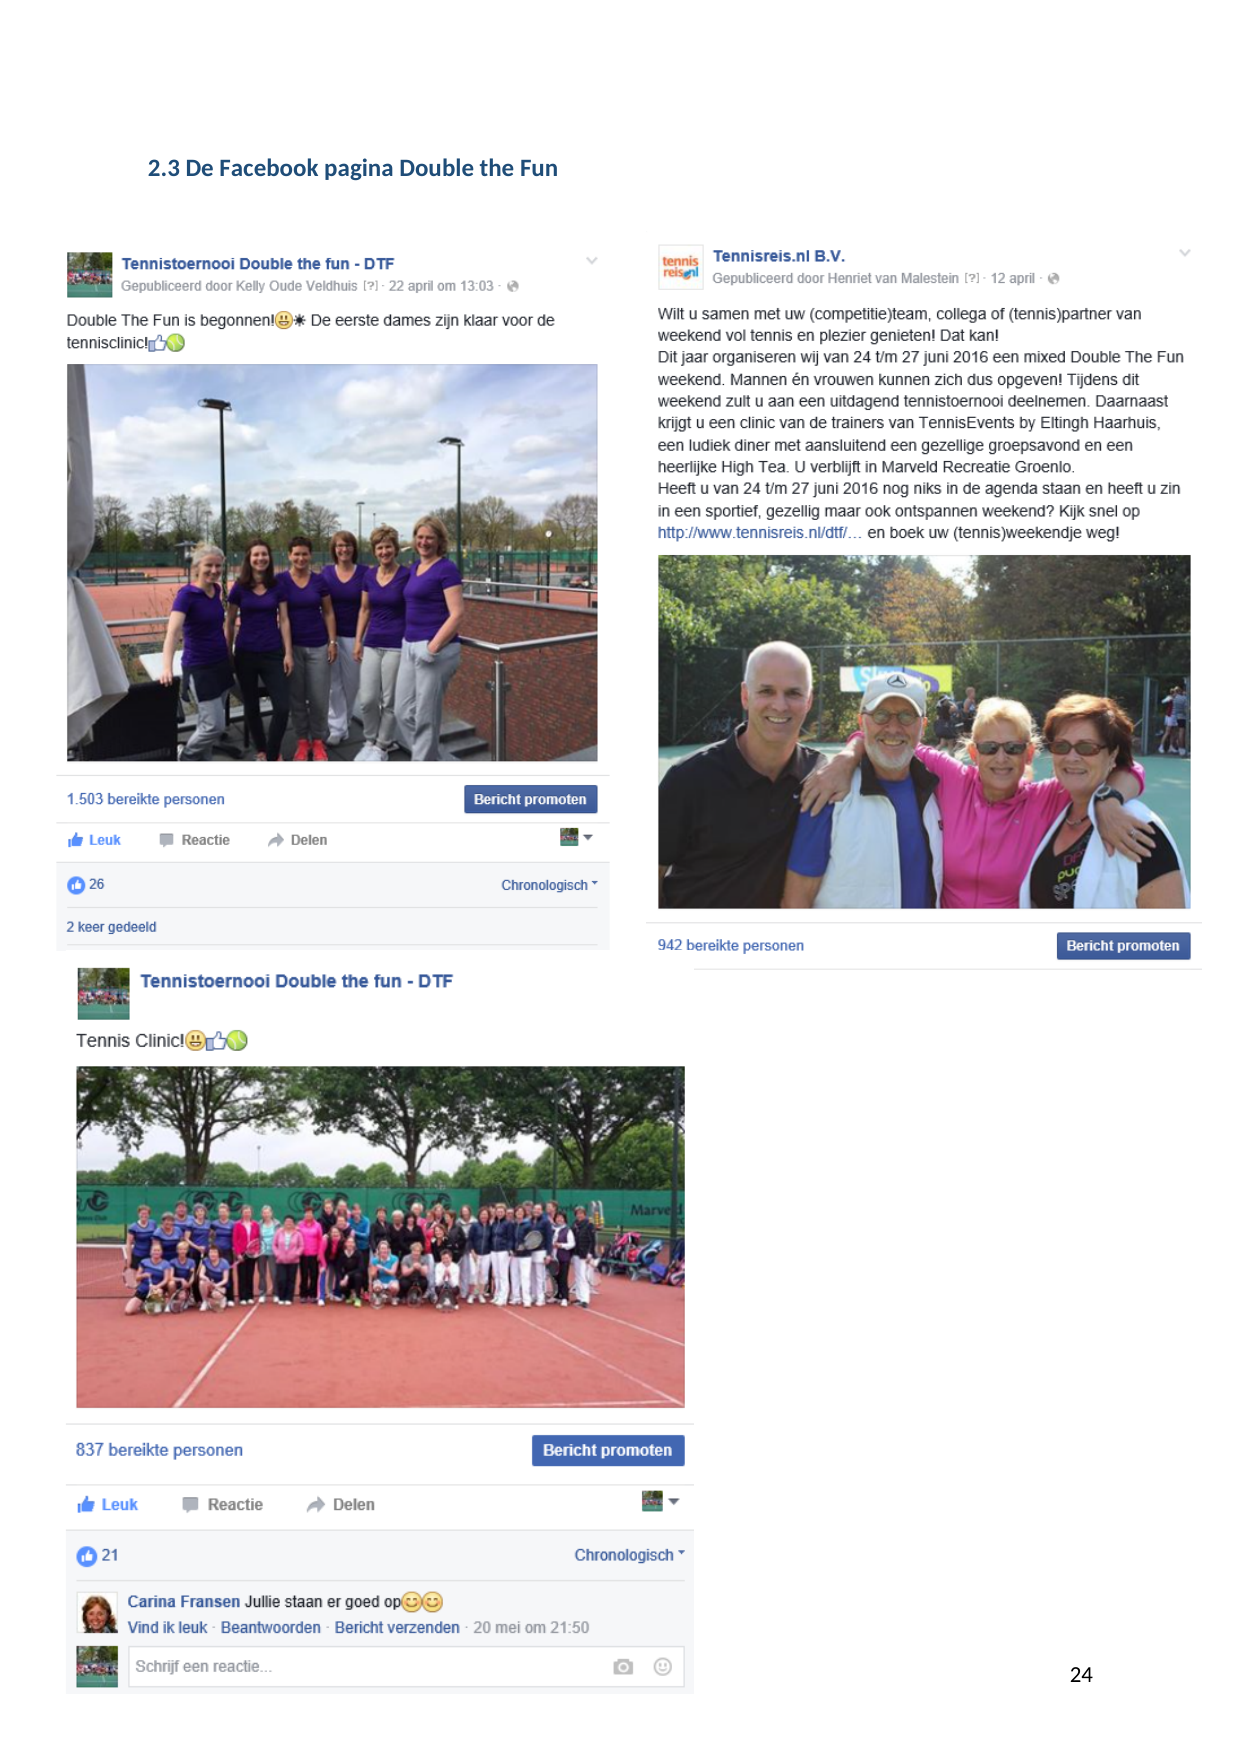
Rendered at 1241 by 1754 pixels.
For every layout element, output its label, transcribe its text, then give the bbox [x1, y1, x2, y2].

picture [56, 231, 1202, 1694]
subtitle 2.3 De Facebook pagina Double the Fun [148, 152, 1093, 182]
